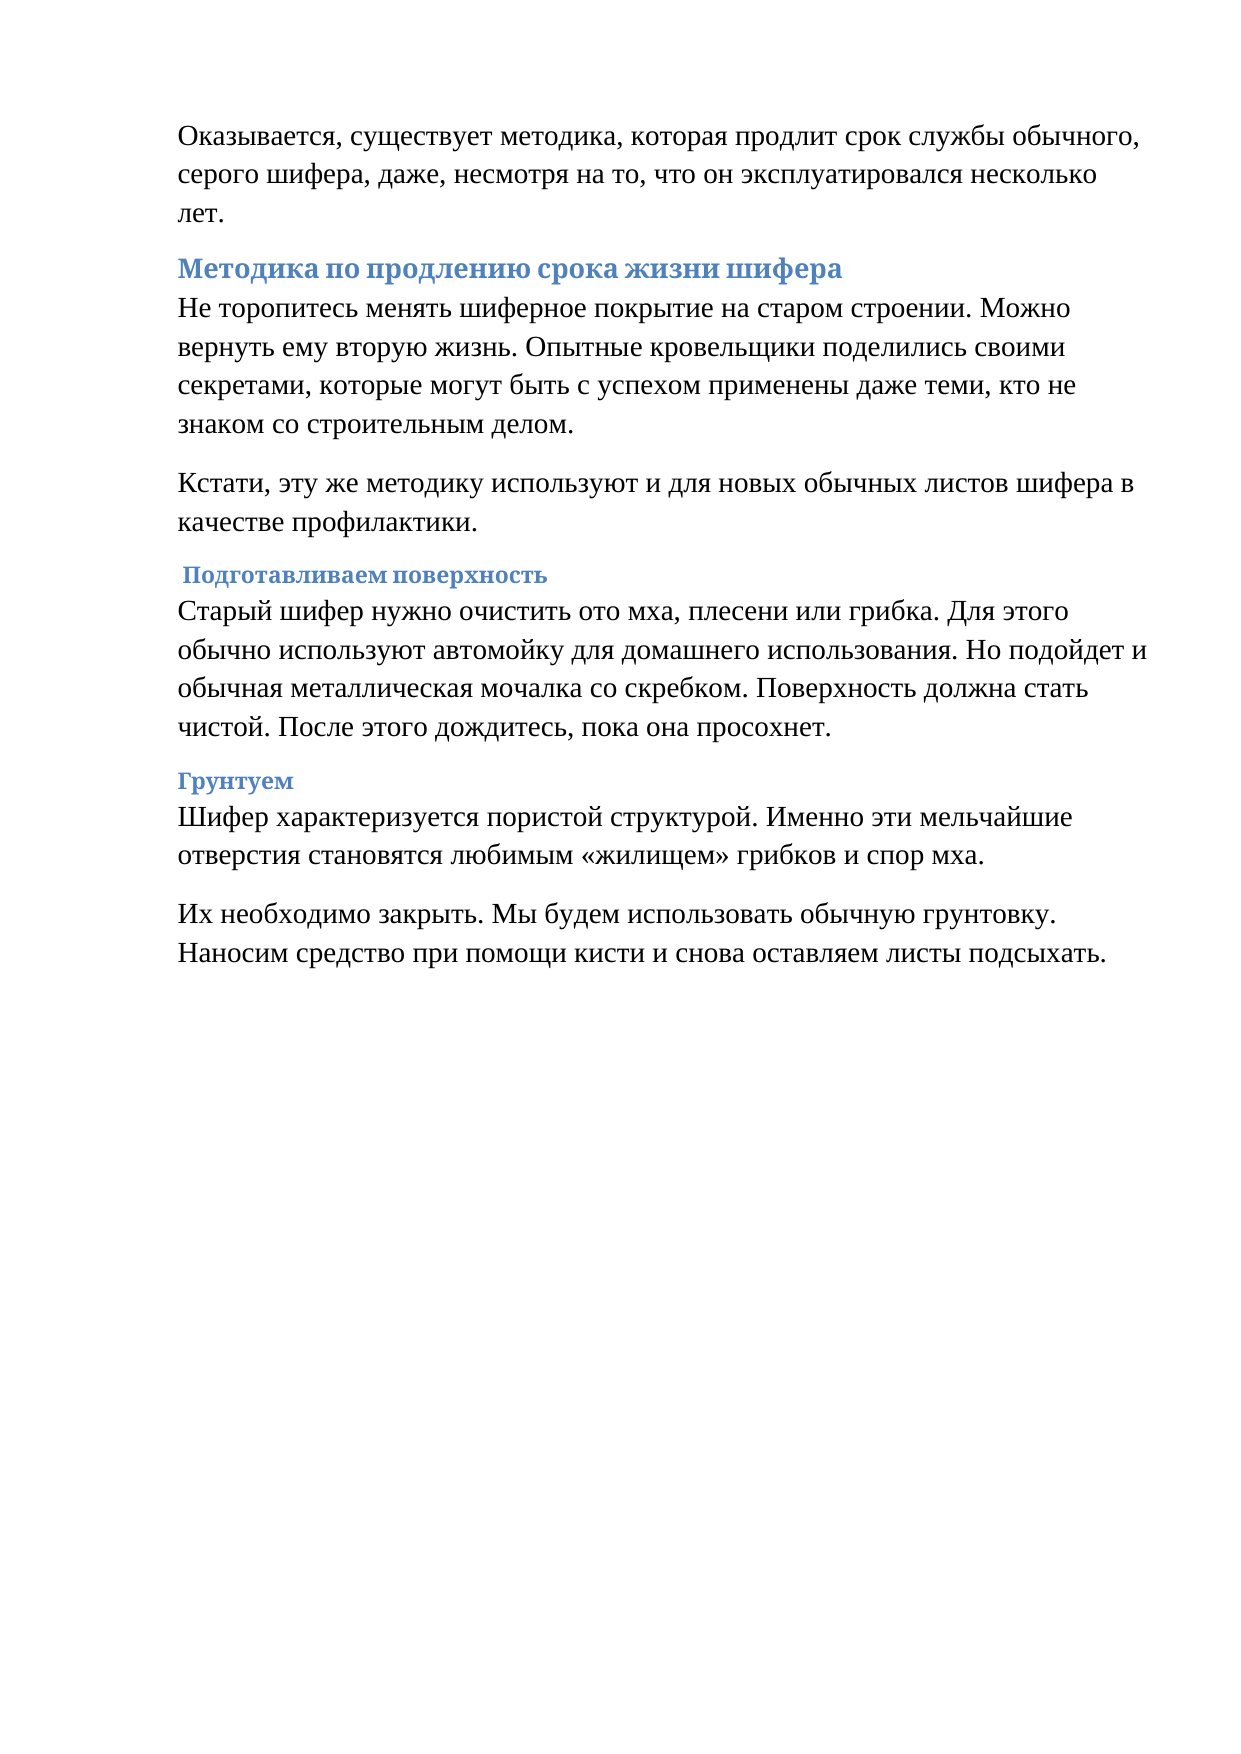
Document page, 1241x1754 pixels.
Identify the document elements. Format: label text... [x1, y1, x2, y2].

text Шифер характеризуется пористой структурой. Именно эти мельчайшие отверстия становятся любимым «жилищем» грибков и спор мха. [177, 799, 1152, 871]
text Их необходимо закрыть. Мы будем использовать обычную грунтовку. Наносим средство при помощи кисти и снова оставляем листы подсыхать. [177, 897, 1152, 969]
subtitle Подготавливаем поверхность [177, 563, 1152, 589]
text Старый шифер нужно очистить ото мха, плесени или грибка. Для этого обычно используют автомойку для домашнего использования. Но подойдет и обычная металлическая мочалка со скребком. Поверхность должна стать чистой. После этого дождитесь, пока она просохнет. [177, 593, 1152, 743]
subtitle Грунтуем [177, 768, 1152, 795]
text Кстати, эту же методику используют и для новых обычных листов шифера в качестве профилактики. [177, 465, 1152, 537]
subtitle Методика по продлению срока жизни шифера [177, 254, 1152, 286]
text Оказывается, существует методика, которая продлит срок службы обычного, серого шифера, даже, несмотря на то, что он эксплуатировался несколько лет. [177, 118, 1152, 229]
text Не торопитесь менять шиферное покрытие на старом строении. Можно вернуть ему вторую жизнь. Опытные кровельщики поделились своими секретами, которые могут быть с успехом применены даже теми, кто не знаком со строительным делом. [177, 290, 1152, 439]
